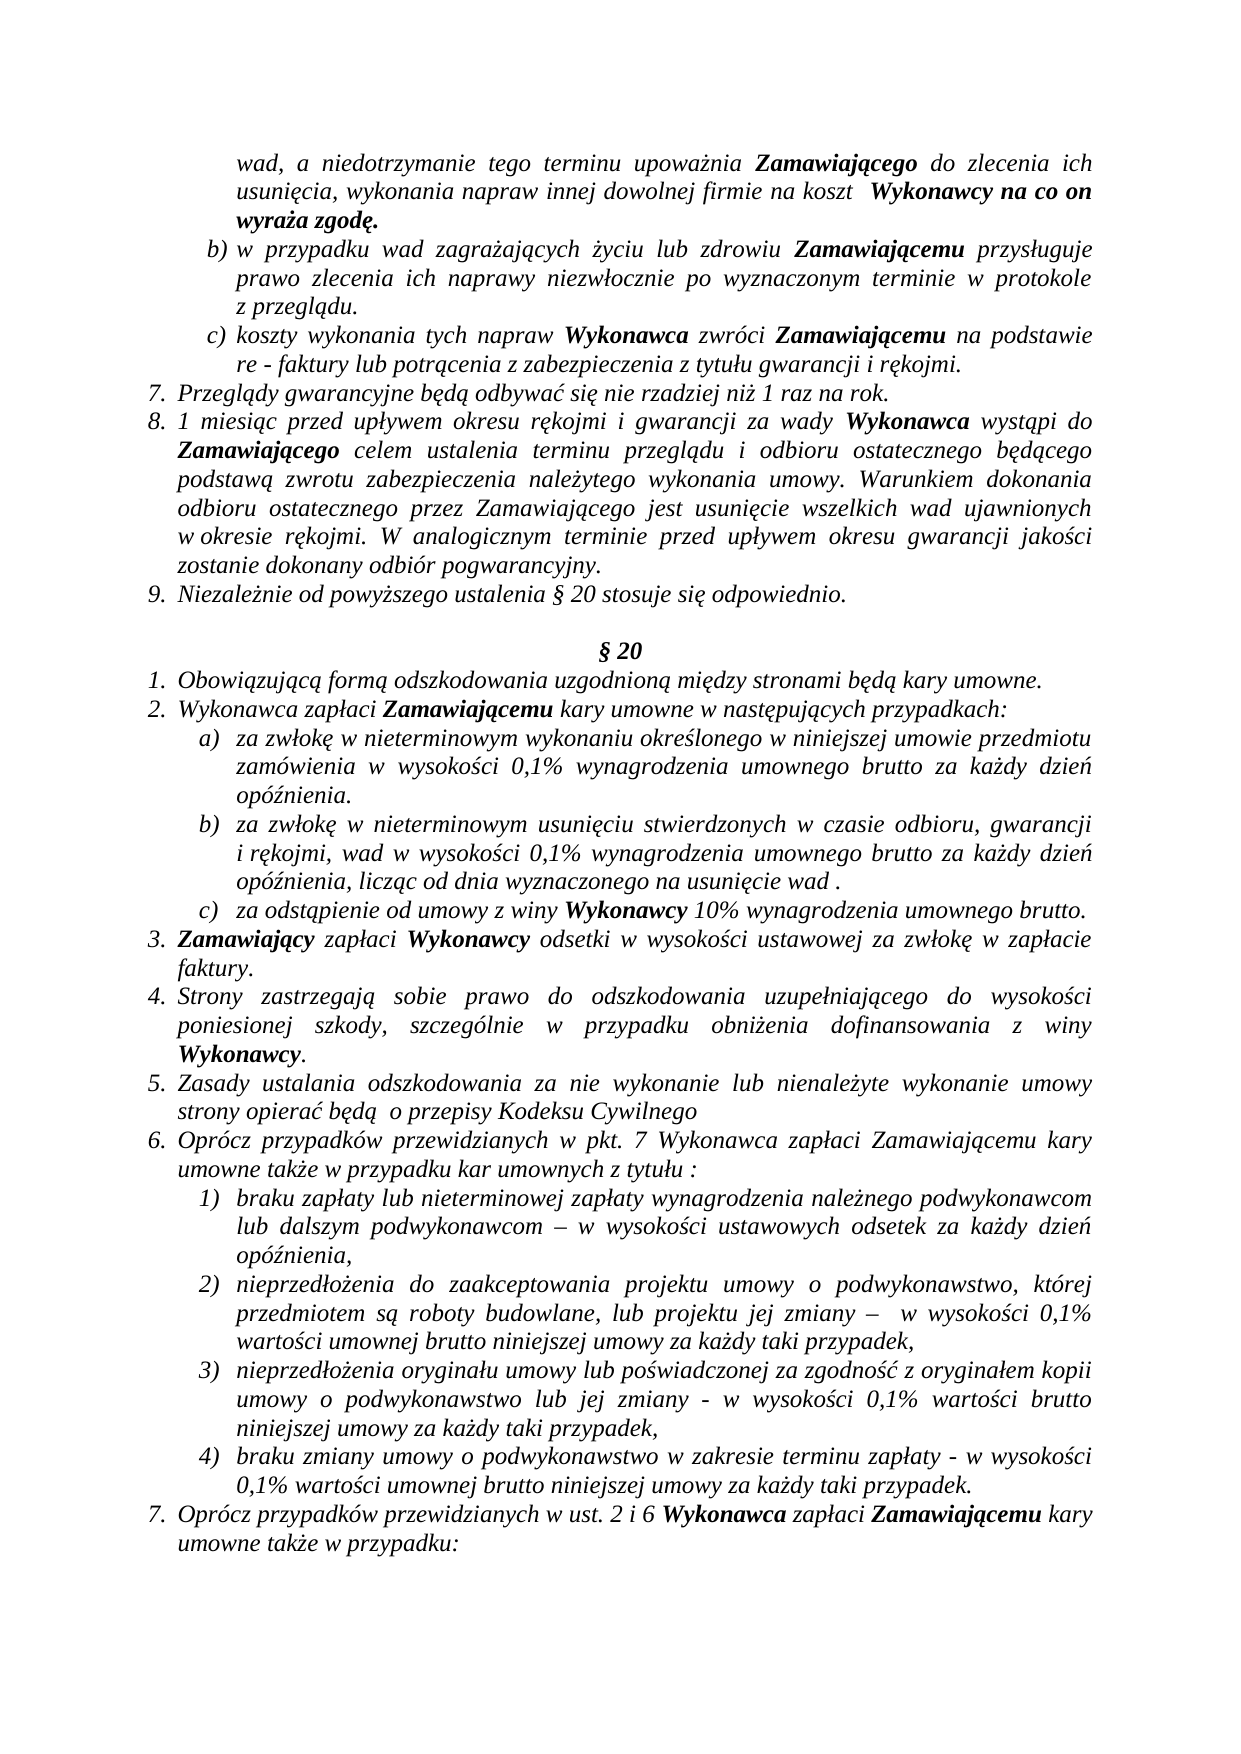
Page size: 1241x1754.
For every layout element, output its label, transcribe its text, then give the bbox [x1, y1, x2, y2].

list Wykonawca zapłaci Zamawiającemu kary umowne w następujących przypadkach: [148, 694, 1093, 723]
list braku zmiany umowy o podwykonawstwo w zakresie terminu zapłaty - w wysokości 0,1% wartości umownej brutto niniejszej umowy za każdy taki przypadek. [199, 1441, 1093, 1499]
list za zwłokę w nieterminowym usunięciu stwierdzonych w czasie odbioru, gwarancji i rękojmi, wad w wysokości 0,1% wynagrodzenia umownego brutto za każdy dzień opóźnienia, licząc od dnia wyznaczonego na usunięcie wad . [199, 809, 1093, 895]
list Oprócz przypadków przewidzianych w ust. 2 i 6 Wykonawca zapłaci Zamawiającemu kary umowne także w przypadku: [148, 1499, 1093, 1556]
list za zwłokę w nieterminowym wykonaniu określonego w niniejszej umowie przedmiotu zamówienia w wysokości 0,1% wynagrodzenia umownego brutto za każdy dzień opóźnienia. [199, 723, 1093, 809]
list Przeglądy gwarancyjne będą odbywać się nie rzadziej niż 1 raz na rok. [148, 378, 1093, 406]
list Oprócz przypadków przewidzianych w pkt. 7 Wykonawca zapłaci Zamawiającemu kary umowne także w przypadku kar umownych z tytułu : [148, 1125, 1093, 1183]
list Zamawiający zapłaci Wykonawcy odsetki w wysokości ustawowej za zwłokę w zapłacie faktury. [148, 924, 1093, 981]
list nieprzedłożenia oryginału umowy lub poświadczonej za zgodność z oryginałem kopii umowy o podwykonawstwo lub jej zmiany - w wysokości 0,1% wartości brutto niniejszej umowy za każdy taki przypadek, [199, 1355, 1093, 1441]
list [207, 148, 1093, 234]
list Niezależnie od powyższego ustalenia § 20 stosuje się odpowiednio. [148, 579, 1093, 608]
list 1 miesiąc przed upływem okresu rękojmi i gwarancji za wady Wykonawca wystąpi do Zamawiającego celem ustalenia terminu przeglądu i odbioru ostatecznego będącego podstawą zwrotu zabezpieczenia należytego wykonania umowy. Warunkiem dokonania odbioru ostatecznego przez Zamawiającego jest usunięcie wszelkich wad ujawnionych w okresie rękojmi. W analogicznym terminie przed upływem okresu gwarancji jakości zostanie dokonany odbiór pogwarancyjny. [148, 406, 1093, 579]
list nieprzedłożenia do zaakceptowania projektu umowy o podwykonawstwo, której przedmiotem są roboty budowlane, lub projektu jej zmiany – w wysokości 0,1% wartości umownej brutto niniejszej umowy za każdy taki przypadek, [199, 1269, 1093, 1355]
list w przypadku wad zagrażających życiu lub zdrowiu Zamawiającemu przysługuje prawo zlecenia ich naprawy niezwłocznie po wyznaczonym terminie w protokole z przeglądu. [207, 234, 1093, 320]
list Strony zastrzegają sobie prawo do odszkodowania uzupełniającego do wysokości poniesionej szkody, szczególnie w przypadku obniżenia dofinansowania z winy Wykonawcy. [148, 981, 1093, 1068]
list Zasady ustalania odszkodowania za nie wykonanie lub nienależyte wykonanie umowy strony opierać będą o przepisy Kodeksu Cywilnego [148, 1068, 1093, 1125]
list za odstąpienie od umowy z winy Wykonawcy 10% wynagrodzenia umownego brutto. [199, 895, 1093, 924]
list braku zapłaty lub nieterminowej zapłaty wynagrodzenia należnego podwykonawcom lub dalszym podwykonawcom – w wysokości ustawowych odsetek za każdy dzień opóźnienia, [199, 1183, 1093, 1269]
text § 20 [148, 636, 1093, 665]
list Obowiązującą formą odszkodowania uzgodnioną między stronami będą kary umowne. [148, 665, 1093, 694]
list koszty wykonania tych napraw Wykonawca zwróci Zamawiającemu na podstawie re - faktury lub potrącenia z zabezpieczenia z tytułu gwarancji i rękojmi. [207, 320, 1093, 378]
